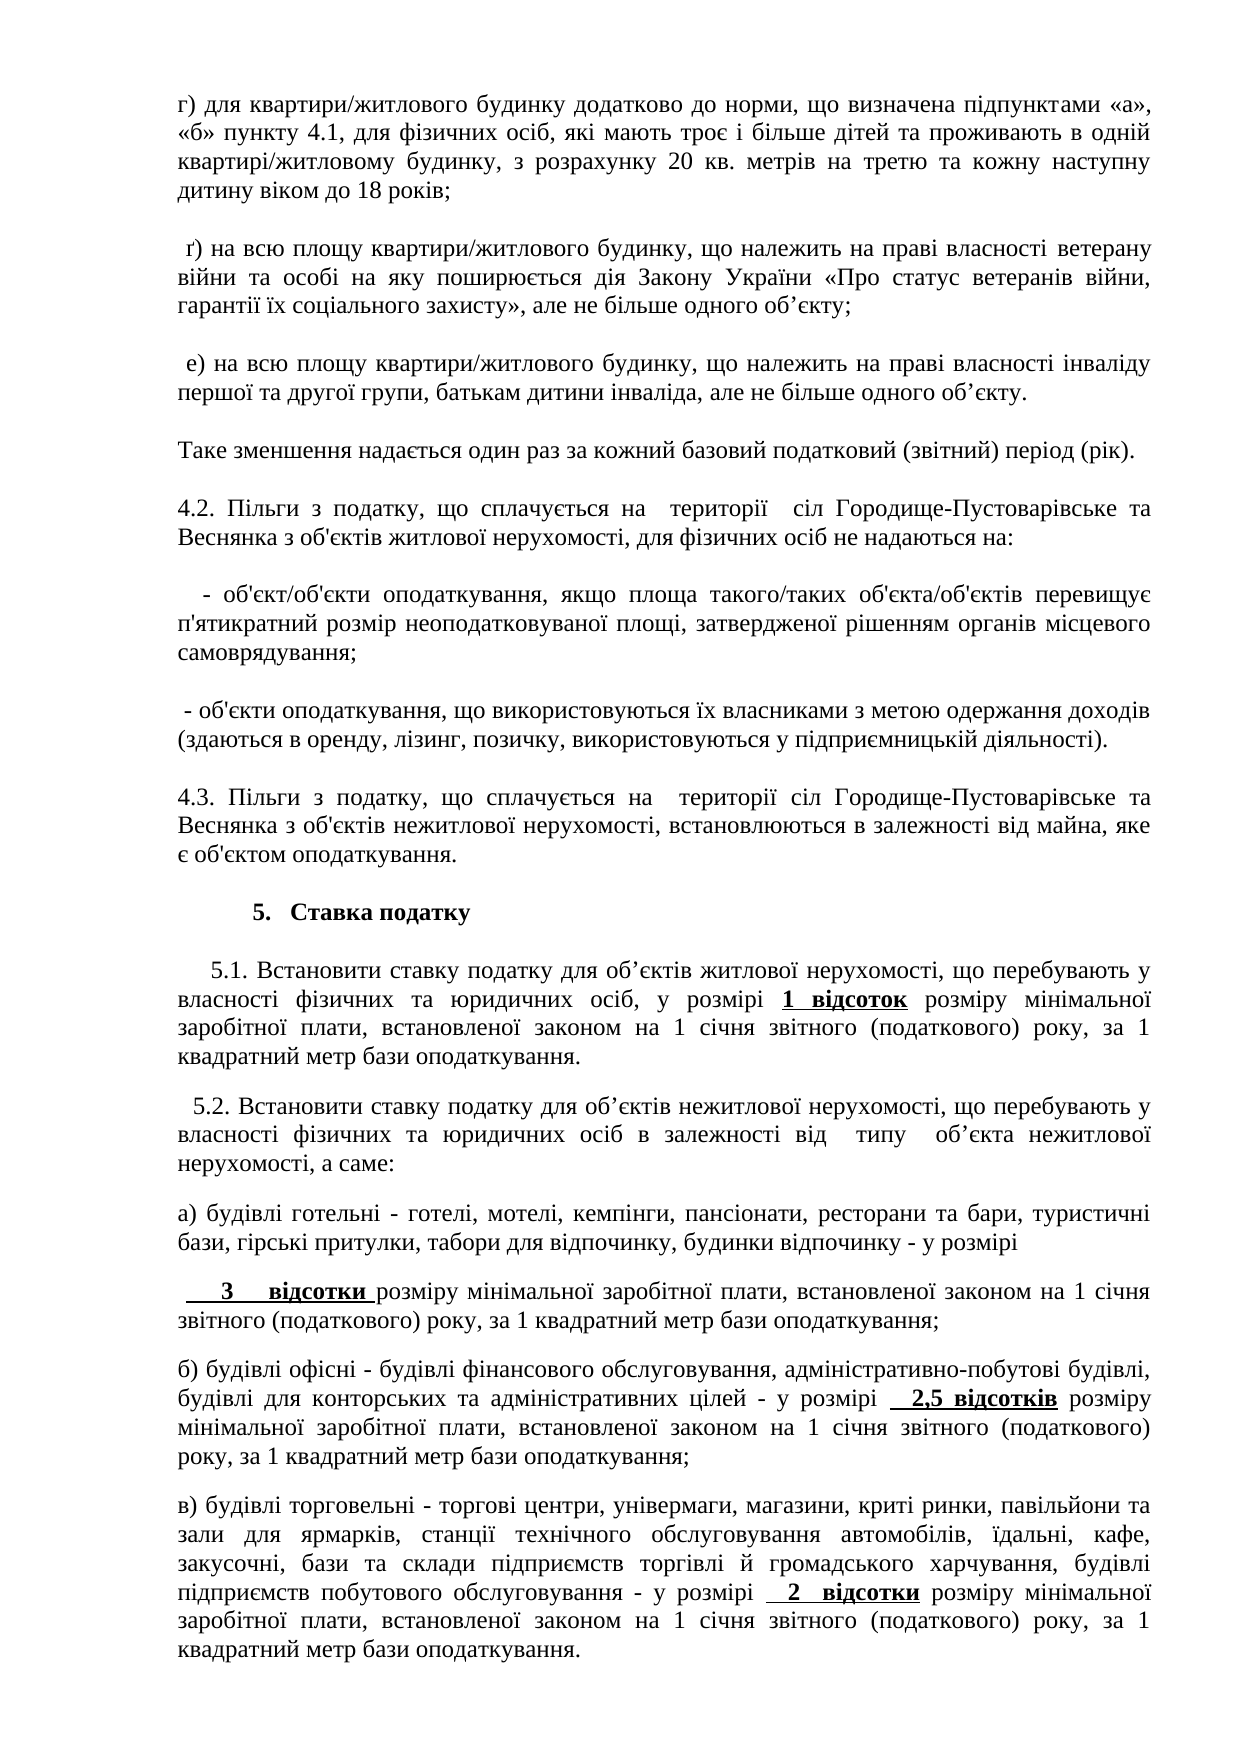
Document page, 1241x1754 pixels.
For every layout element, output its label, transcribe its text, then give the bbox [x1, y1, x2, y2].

text е) на всю площу квартири/житлового будинку, що належить на праві власності інваліду першої та другої групи, батькам дитини інваліда, але не більше одного об’єкту. [177, 348, 1152, 406]
text г) для квартири/житлового будинку додатково до норми, що визначена підпунктами «а», «б» пункту 4.1, для фізичних осіб, які мають троє і більше дітей та проживають в одній квартирі/житловому будинку, з розрахунку 20 кв. метрів на третю та кожну наступну дитину віком до 18 років; [177, 89, 1152, 204]
text а) будівлі готельні - готелі, мотелі, кемпінги, пансіонати, ресторани та бари, туристичні бази, гірські притулки, табори для відпочинку, будинки відпочинку - у розмірі [177, 1198, 1152, 1255]
text 5.1. Встановити ставку податку для об’єктів житлової нерухомості, що перебувають у власності фізичних та юридичних осіб, у розмірі 1 відсоток розміру мінімальної заробітної плати, встановленої законом на 1 січня звітного (податкового) року, за 1 квадратний метр бази оподаткування. [177, 955, 1152, 1070]
list Ставка податку [252, 897, 1152, 926]
text 4.3. Пільги з податку, що сплачується на території сіл Городище-Пустоварівське та Веснянка з об'єктів нежитлової нерухомості, встановлюються в залежності від майна, яке є об'єктом оподаткування. [177, 782, 1152, 868]
text ґ) на всю площу квартири/житлового будинку, що належить на праві власності ветерану війни та особі на яку поширюється дія Закону України «Про статус ветеранів війни, гарантії їх соціального захисту», але не більше одного об’єкту; [177, 233, 1152, 319]
text б) будівлі офісні - будівлі фінансового обслуговування, адміністративно-побутові будівлі, будівлі для конторських та адміністративних цілей - у розмірі 2,5 відсотків розміру мінімальної заробітної плати, встановленої законом на 1 січня звітного (податкового) року, за 1 квадратний метр бази оподаткування; [177, 1354, 1152, 1469]
text Таке зменшення надається один раз за кожний базовий податковий (звітний) період (рік). [177, 435, 1152, 464]
text в) будівлі торговельні - торгові центри, універмаги, магазини, криті ринки, павільйони та зали для ярмарків, станції технічного обслуговування автомобілів, їдальні, кафе, закусочні, бази та склади підприємств торгівлі й громадського харчування, будівлі підприємств побутового обслуговування - у розмірі 2 відсотки розміру мінімальної заробітної плати, встановленої законом на 1 січня звітного (податкового) року, за 1 квадратний метр бази оподаткування. [177, 1490, 1152, 1663]
text 3 відсотки розміру мінімальної заробітної плати, встановленої законом на 1 січня звітного (податкового) року, за 1 квадратний метр бази оподаткування; [177, 1276, 1152, 1334]
text - об'єкт/об'єкти оподаткування, якщо площа такого/таких об'єкта/об'єктів перевищує п'ятикратний розмір неоподатковуваної площі, затвердженої рішенням органів місцевого самоврядування; [177, 579, 1152, 666]
text 4.2. Пільги з податку, що сплачується на території сіл Городище-Пустоварівське та Веснянка з об'єктів житлової нерухомості, для фізичних осіб не надаються на: [177, 493, 1152, 550]
text - об'єкти оподаткування, що використовуються їх власниками з метою одержання доходів (здаються в оренду, лізинг, позичку, використовуються у підприємницькій діяльності). [177, 695, 1152, 752]
text 5.2. Встановити ставку податку для об’єктів нежитлової нерухомості, що перебувають у власності фізичних та юридичних осіб в залежності від типу об’єкта нежитлової нерухомості, а саме: [177, 1091, 1152, 1177]
